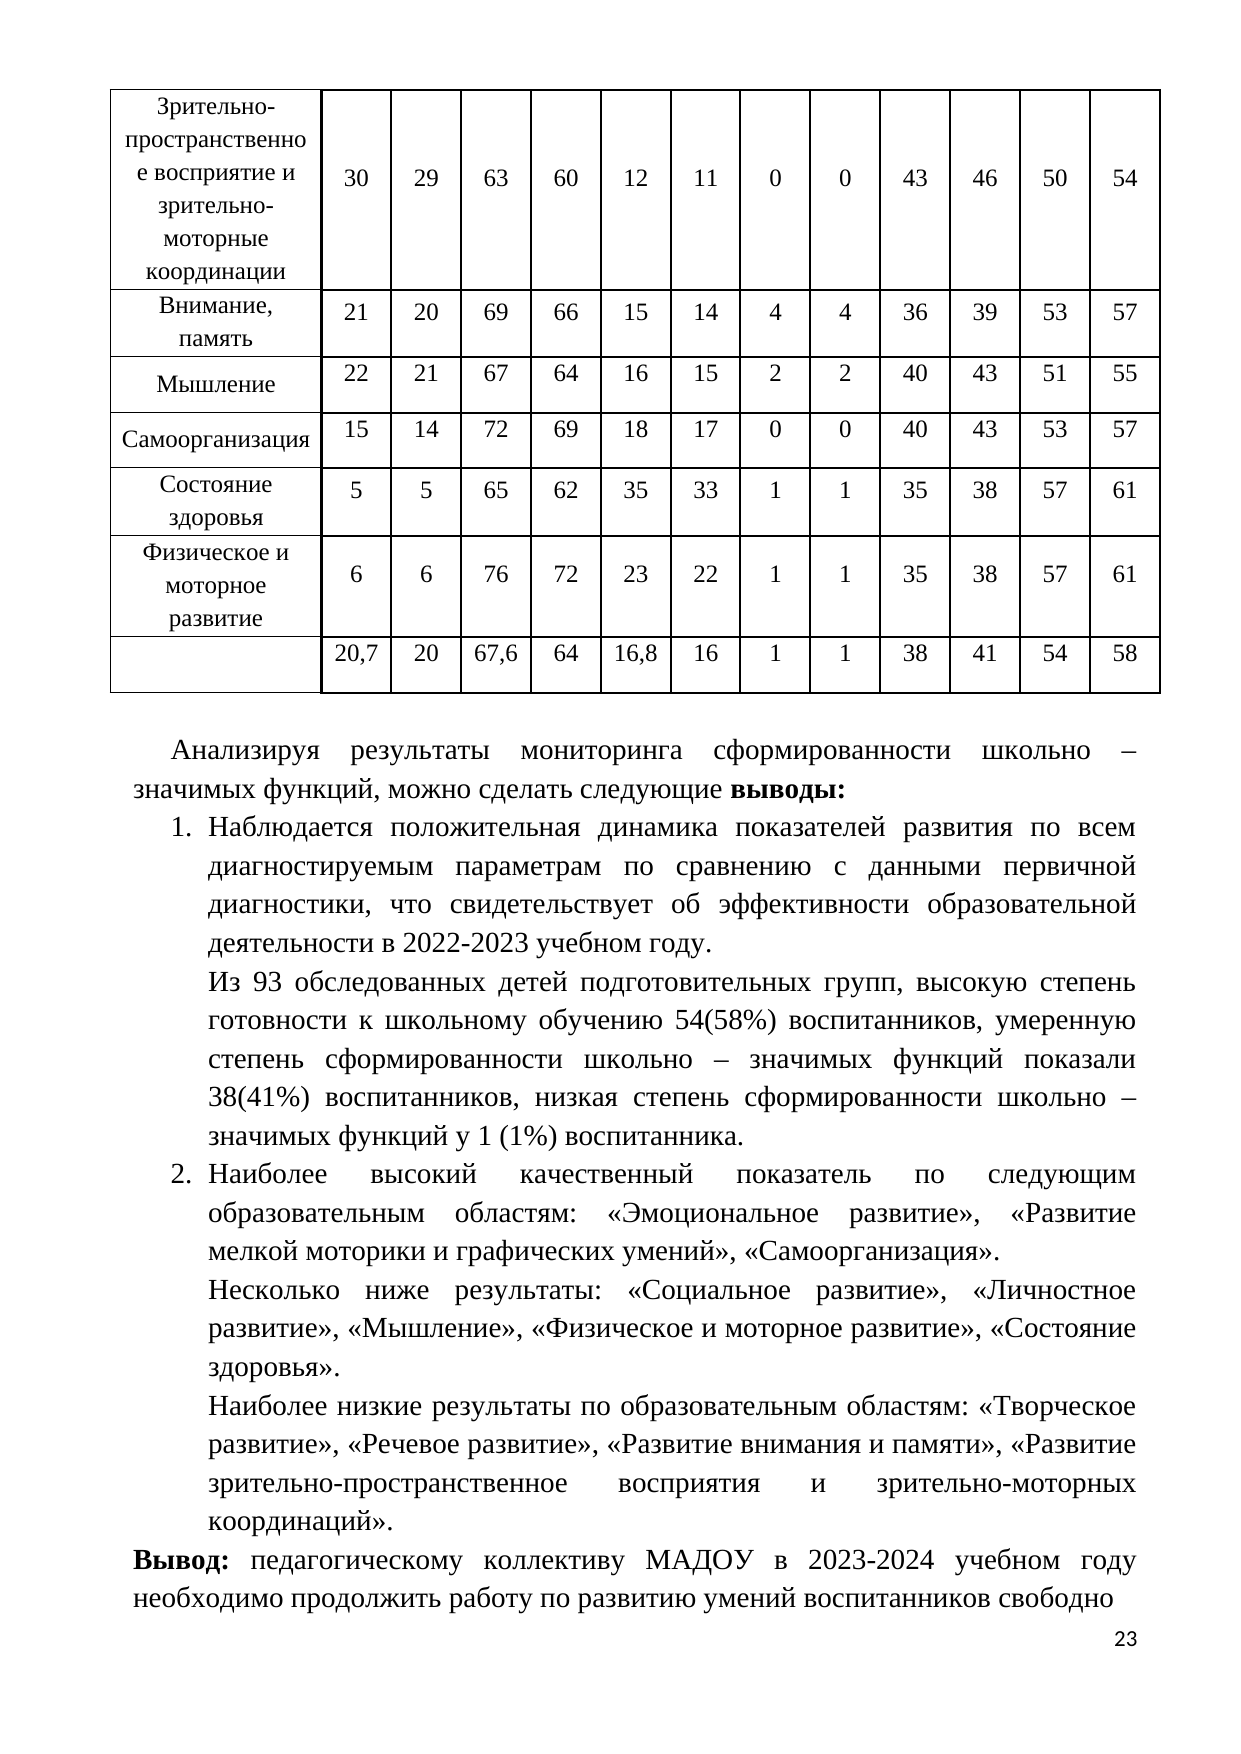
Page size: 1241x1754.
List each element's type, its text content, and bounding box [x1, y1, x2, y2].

table_cell 16 [602, 358, 670, 412]
table_cell 63 [462, 91, 530, 288]
table_cell Физическое и моторное развитие [111, 536, 320, 636]
table_cell 67,6 [462, 638, 530, 692]
table_cell 46 [951, 91, 1019, 288]
table_cell 18 [602, 414, 670, 467]
table_cell 1 [741, 537, 809, 636]
table_cell [111, 637, 320, 692]
text Вывод: педагогическому коллективу МАДОУ в 2023-2024 учебном году необходимо продолжить работу по развитию умений воспитанников свободно [133, 1542, 1137, 1614]
table_cell 57 [1021, 469, 1089, 535]
table_cell 0 [811, 91, 879, 288]
table_cell 30 [323, 91, 390, 288]
table_cell 20 [392, 291, 460, 356]
table_cell 1 [811, 469, 879, 535]
table_cell 66 [532, 291, 600, 356]
table_cell 1 [811, 537, 879, 636]
table_cell 22 [323, 358, 390, 412]
table_cell 1 [741, 638, 809, 692]
table_cell 6 [392, 537, 460, 636]
table_cell 14 [392, 414, 460, 467]
table_cell 6 [323, 537, 390, 636]
table_cell 16,8 [602, 638, 670, 692]
table_cell 15 [602, 291, 670, 356]
table_cell 76 [462, 537, 530, 636]
table_cell 22 [672, 537, 739, 636]
table_cell 23 [602, 537, 670, 636]
table_cell 41 [951, 638, 1019, 692]
table_cell 38 [881, 638, 949, 692]
table_cell 72 [462, 414, 530, 467]
table_cell 15 [672, 358, 739, 412]
table_cell 20 [392, 638, 460, 692]
table_cell 11 [672, 91, 739, 288]
table_cell 5 [323, 469, 390, 535]
table_cell 0 [811, 414, 879, 467]
table_cell 15 [323, 414, 390, 467]
table_cell 50 [1021, 91, 1089, 288]
table_cell Самоорганизация [111, 413, 320, 467]
table_cell 58 [1091, 638, 1159, 692]
table_cell 17 [672, 414, 739, 467]
table_cell 33 [672, 469, 739, 535]
table_cell 64 [532, 358, 600, 412]
table_cell 20,7 [323, 638, 390, 692]
list Наиболее высокий качественный показатель по следующим образовательным областям: «Эмоциональное развитие», «Развитие мелкой моторики и графических умений», «Самоорганизация». [170, 1156, 1137, 1267]
table_cell 54 [1021, 638, 1089, 692]
table_cell Внимание, память [111, 290, 320, 356]
table_cell 54 [1091, 91, 1159, 288]
table_cell Мышление [111, 357, 320, 412]
table_cell 1 [811, 638, 879, 692]
table_cell 21 [323, 291, 390, 356]
table_cell 1 [741, 469, 809, 535]
table_cell 16 [672, 638, 739, 692]
table_cell 69 [532, 414, 600, 467]
table_cell 38 [951, 469, 1019, 535]
table_cell 53 [1021, 291, 1089, 356]
table_cell Зрительно-пространственное восприятие и зрительно-моторные координации [111, 90, 320, 288]
table_cell 65 [462, 469, 530, 535]
table_cell 61 [1091, 469, 1159, 535]
table_cell 64 [532, 638, 600, 692]
list Из 93 обследованных детей подготовительных групп, высокую степень готовности к школьному обучению 54(58%) воспитанников, умеренную степень сформированности школьно – значимых функций показали 38(41%) воспитанников, низкая степень сформированности школьно – значимых функций у 1 (1%) воспитанника. [208, 964, 1137, 1151]
table_cell 36 [881, 291, 949, 356]
table_cell 2 [811, 358, 879, 412]
table_cell 21 [392, 358, 460, 412]
table_cell 14 [672, 291, 739, 356]
table_cell 4 [741, 291, 809, 356]
table_cell 40 [881, 414, 949, 467]
table_cell 57 [1091, 414, 1159, 467]
table_cell 43 [951, 358, 1019, 412]
table_cell 62 [532, 469, 600, 535]
table_cell 35 [602, 469, 670, 535]
table_cell 35 [881, 469, 949, 535]
table_cell 57 [1021, 537, 1089, 636]
table_cell Состояние здоровья [111, 468, 320, 535]
table_cell 43 [881, 91, 949, 288]
table_cell 61 [1091, 537, 1159, 636]
table_cell 69 [462, 291, 530, 356]
table_cell 67 [462, 358, 530, 412]
table_cell 43 [951, 414, 1019, 467]
table_cell 55 [1091, 358, 1159, 412]
text Анализируя результаты мониторинга сформированности школьно – значимых функций, можно сделать следующие выводы: [133, 732, 1137, 804]
table_cell 0 [741, 414, 809, 467]
list Несколько ниже результаты: «Социальное развитие», «Личностное развитие», «Мышление», «Физическое и моторное развитие», «Состояние здоровья». [208, 1272, 1137, 1383]
table_cell 72 [532, 537, 600, 636]
table_cell 38 [951, 537, 1019, 636]
table_cell 12 [602, 91, 670, 288]
table_cell 39 [951, 291, 1019, 356]
table_cell 40 [881, 358, 949, 412]
table_cell 4 [811, 291, 879, 356]
list Наблюдается положительная динамика показателей развития по всем диагностируемым параметрам по сравнению с данными первичной диагностики, что свидетельствует об эффективности образовательной деятельности в 2022-2023 учебном году. [170, 809, 1137, 959]
table_cell 51 [1021, 358, 1089, 412]
table_cell 0 [741, 91, 809, 288]
list Наиболее низкие результаты по образовательным областям: «Творческое развитие», «Речевое развитие», «Развитие внимания и памяти», «Развитие зрительно-пространственное восприятия и зрительно-моторных координаций». [208, 1388, 1137, 1537]
table_cell 2 [741, 358, 809, 412]
table_cell 53 [1021, 414, 1089, 467]
table_cell 60 [532, 91, 600, 288]
table_cell 35 [881, 537, 949, 636]
table_cell 5 [392, 469, 460, 535]
table_cell 29 [392, 91, 460, 288]
table_cell 57 [1091, 291, 1159, 356]
